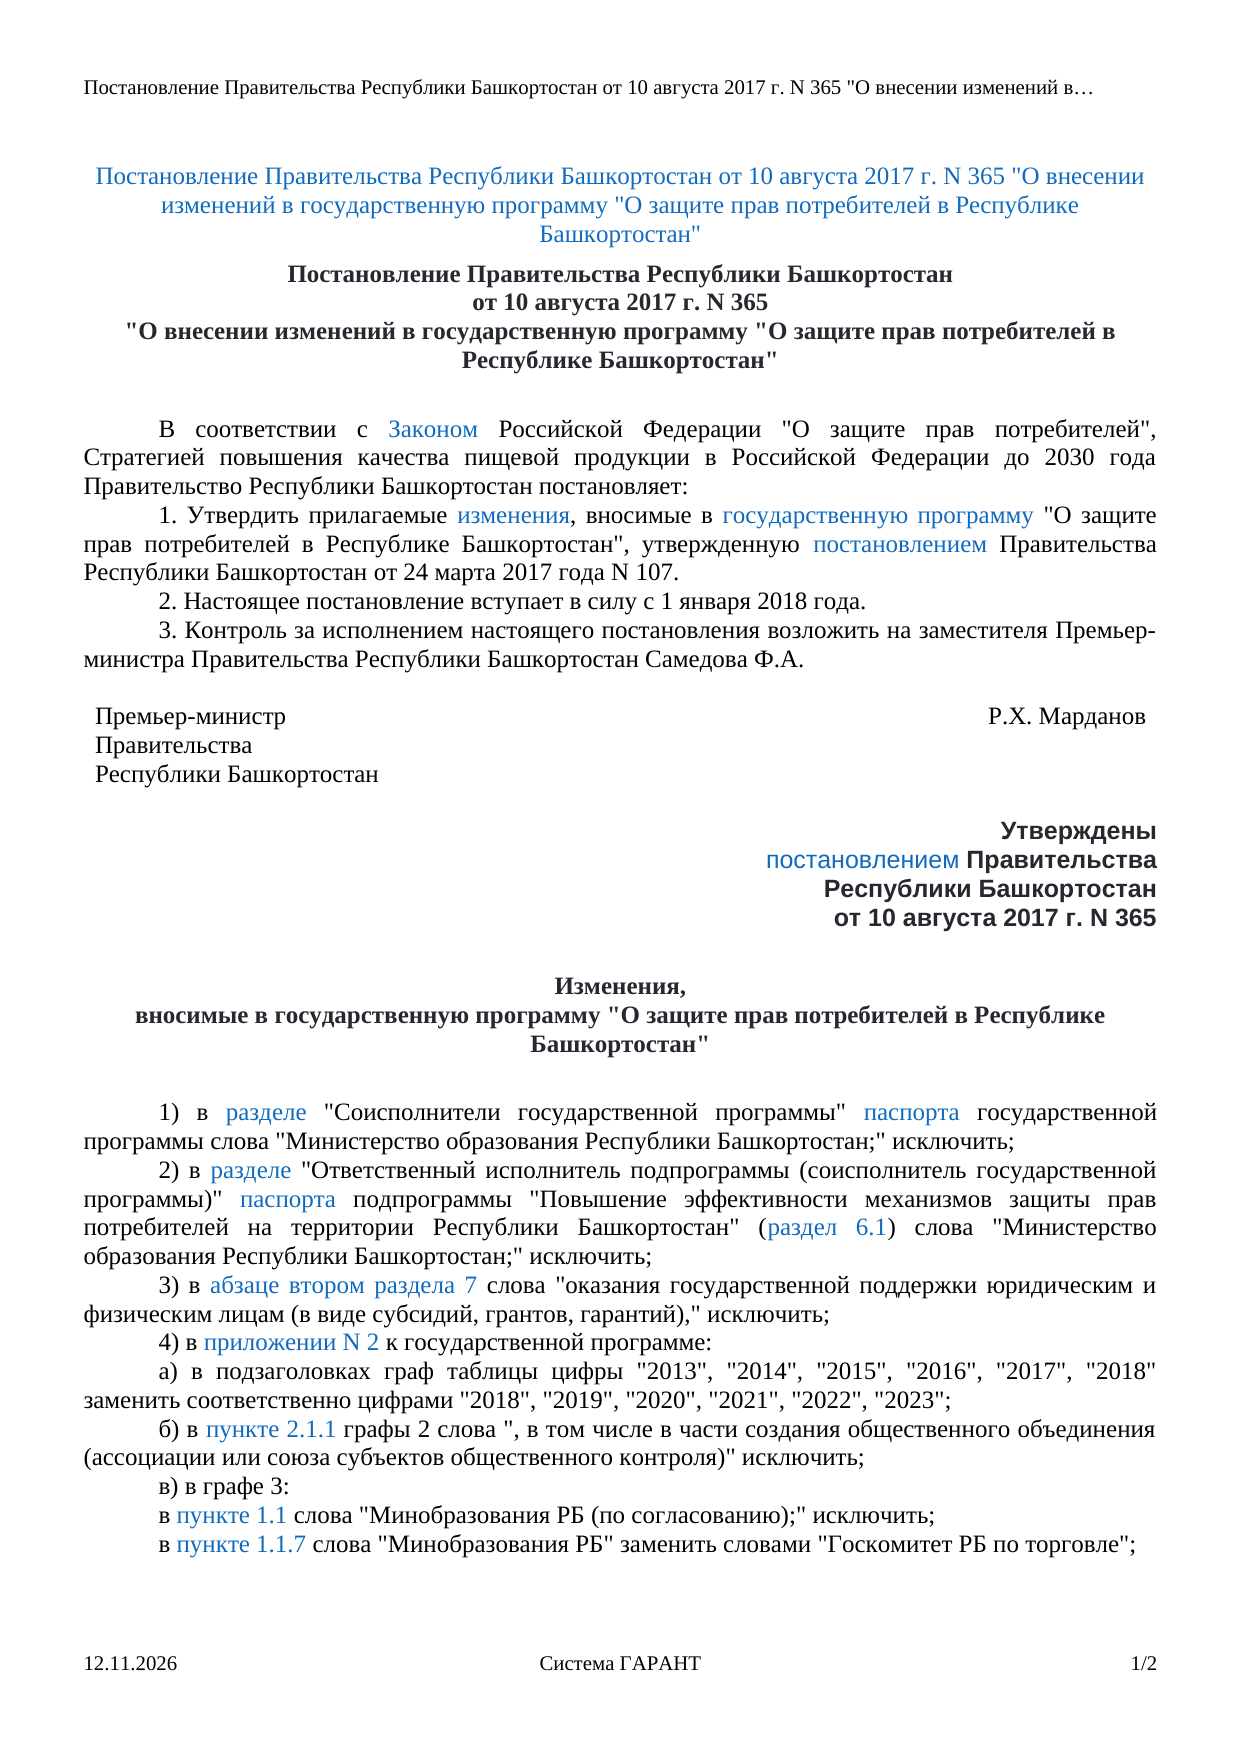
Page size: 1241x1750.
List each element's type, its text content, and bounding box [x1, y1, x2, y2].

text от 10 августа 2017 г. N 365 [83, 902, 1157, 931]
subtitle Постановление Правительства Республики Башкортостан от 10 августа 2017 г. N 365 "О внесении изменений в государственную программу "О защите прав потребителей в Республике Башкортостан" [83, 161, 1157, 247]
text в пункте 1.1 слова "Минобразования РБ (по согласованию);" исключить; [83, 1500, 1157, 1529]
table_header Премьер-министр Правительства Республики Башкортостан [84, 701, 799, 787]
text а) в подзаголовках граф таблицы цифры "2013", "2014", "2015", "2016", "2017", "2018" заменить соответственно цифрами "2018", "2019", "2020", "2021", "2022", "2023"; [83, 1356, 1157, 1414]
text в) в графе 3: [83, 1471, 1157, 1500]
text 1. Утвердить прилагаемые изменения, вносимые в государственную программу "О защите прав потребителей в Республике Башкортостан", утвержденную постановлением Правительства Республики Башкортостан от 24 марта 2017 года N 107. [83, 500, 1157, 586]
table_header Р.Х. Марданов [799, 701, 1157, 787]
text 1) в разделе "Соисполнители государственной программы" паспорта государственной программы слова "Министерство образования Республики Башкортостан;" исключить; [83, 1097, 1157, 1155]
text в пункте 1.1.7 слова "Минобразования РБ" заменить словами "Госкомитет РБ по торговле"; [83, 1529, 1157, 1557]
text Утверждены [83, 816, 1157, 845]
text 3) в абзаце втором раздела 7 слова "оказания государственной поддержки юридическим и физическим лицам (в виде субсидий, грантов, гарантий)," исключить; [83, 1270, 1157, 1327]
text 2) в разделе "Ответственный исполнитель подпрограммы (соисполнитель государственной программы)" паспорта подпрограммы "Повышение эффективности механизмов защиты прав потребителей на территории Республики Башкортостан" (раздел 6.1) слова "Министерство образования Республики Башкортостан;" исключить; [83, 1155, 1157, 1270]
text постановлением Правительства [83, 845, 1157, 874]
subtitle Изменения, вносимые в государственную программу "О защите прав потребителей в Республике Башкортостан" [83, 971, 1157, 1057]
subtitle Постановление Правительства Республики Башкортостан от 10 августа 2017 г. N 365 "О внесении изменений в государственную программу "О защите прав потребителей в Республике Башкортостан" [83, 259, 1157, 374]
text 3. Контроль за исполнением настоящего постановления возложить на заместителя Премьер-министра Правительства Республики Башкортостан Самедова Ф.А. [83, 615, 1157, 672]
text 2. Настоящее постановление вступает в силу с 1 января 2018 года. [83, 586, 1157, 615]
text 4) в приложении N 2 к государственной программе: [83, 1327, 1157, 1356]
text В соответствии с Законом Российской Федерации "О защите прав потребителей", Стратегией повышения качества пищевой продукции в Российской Федерации до 2030 года Правительство Республики Башкортостан постановляет: [83, 414, 1157, 500]
text Республики Башкортостан [83, 874, 1157, 902]
text б) в пункте 2.1.1 графы 2 слова ", в том числе в части создания общественного объединения (ассоциации или союза субъектов общественного контроля)" исключить; [83, 1414, 1157, 1471]
